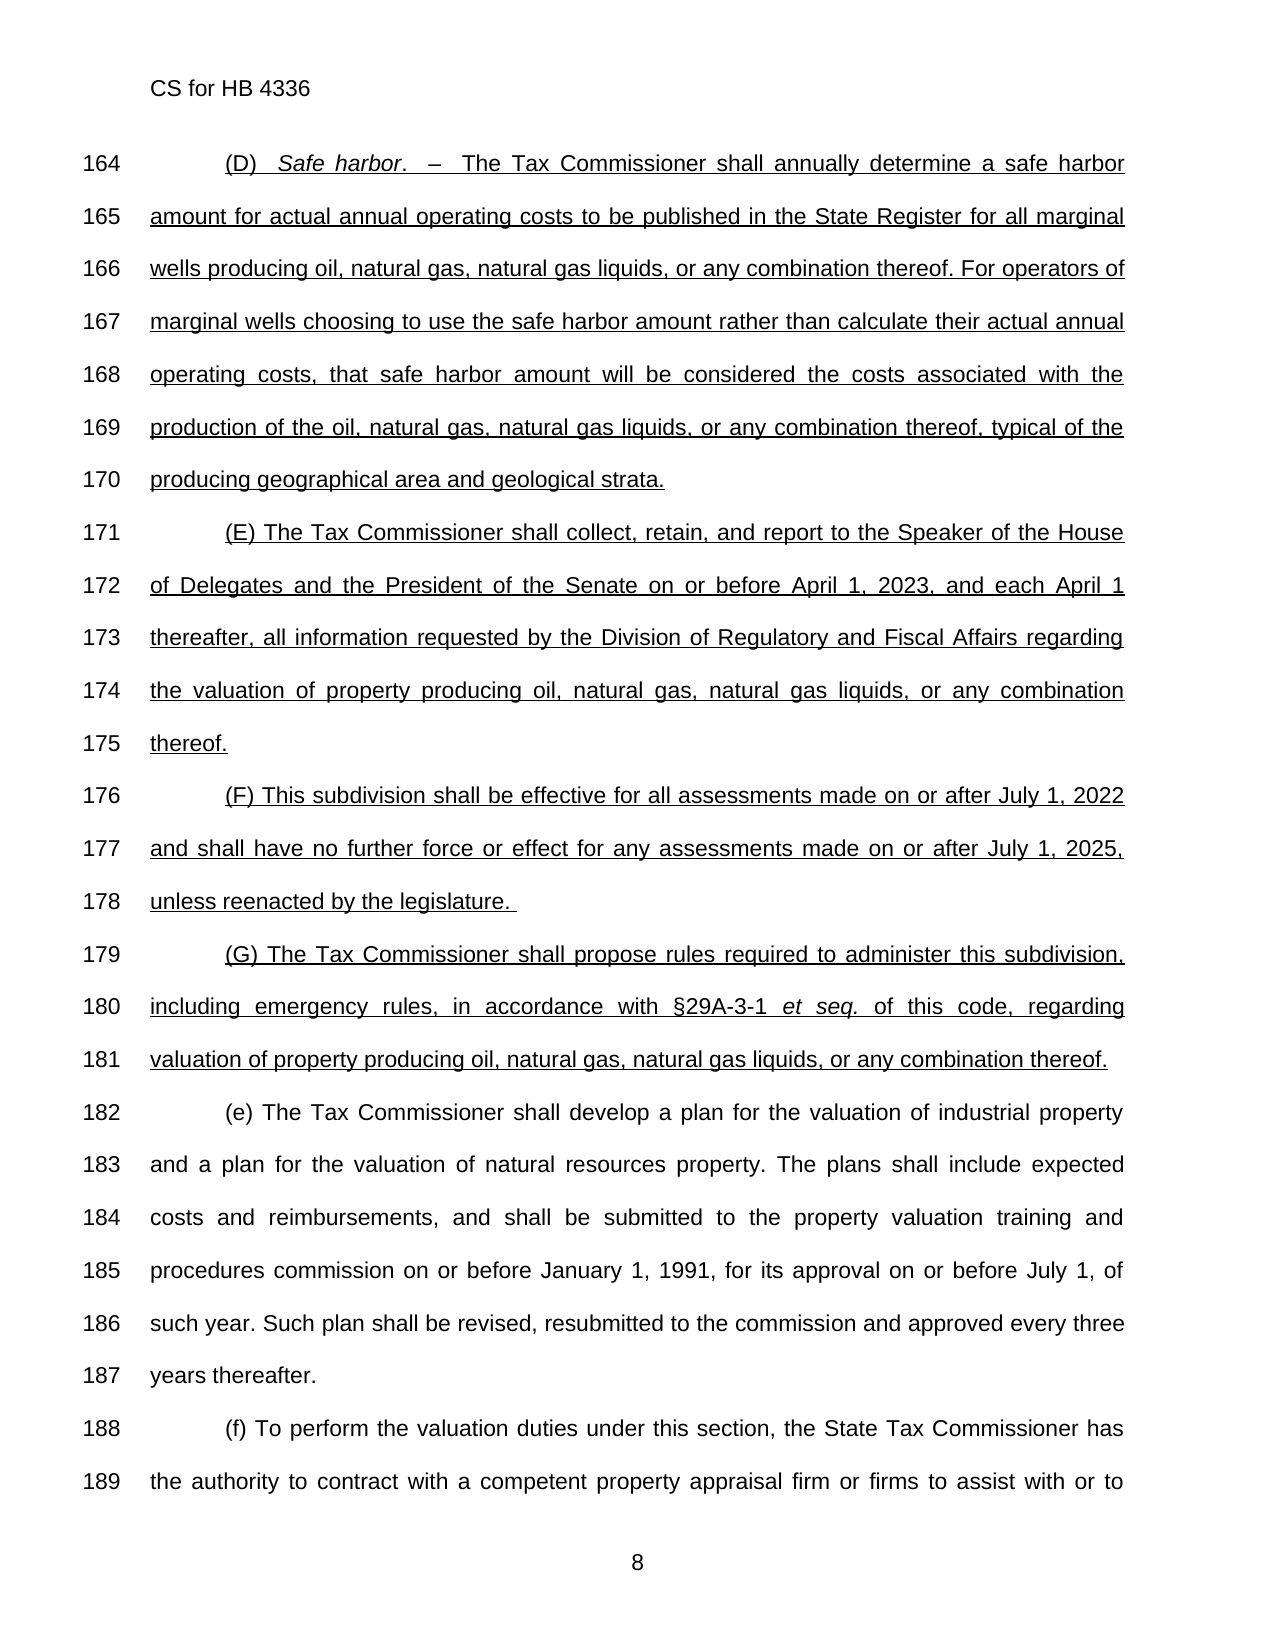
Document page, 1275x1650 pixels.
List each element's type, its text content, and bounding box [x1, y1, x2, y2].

text (D) Safe harbor. – The Tax Commissioner shall annually determine a safe harbor amount for actual annual operating costs to be published in the State Register for all marginal wells producing oil, natural gas, natural gas liquids, or any combination thereof. For operators of marginal wells choosing to use the safe harbor amount rather than calculate their actual annual operating costs, that safe harbor amount will be considered the costs associated with the production of the oil, natural gas, natural gas liquids, or any combination thereof, typical of the producing geographical area and geological strata. [150, 150, 1125, 225]
text (D) Safe harbor. – The Tax Commissioner shall annually determine a safe harbor amount for actual annual operating costs to be published in the State Register for all marginal wells producing oil, natural gas, natural gas liquids, or any combination thereof. For operators of marginal wells choosing to use the safe harbor amount rather than calculate their actual annual operating costs, that safe harbor amount will be considered the costs associated with the production of the oil, natural gas, natural gas liquids, or any combination thereof, typical of the producing geographical area and geological strata. [150, 332, 1125, 493]
text (G) The Tax Commissioner shall propose rules required to administer this subdivision, including emergency rules, in accordance with §29A-3-1 et seq. of this code, regarding valuation of property producing oil, natural gas, natural gas liquids, or any combination thereof. [150, 941, 1125, 1016]
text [150, 1415, 1125, 1494]
text (E) The Tax Commissioner shall collect, retain, and report to the Speaker of the House of Delegates and the President of the Senate on or before April 1, 2023, and each April 1 thereafter, all information requested by the Division of Regulatory and Fiscal Affairs regarding the valuation of property producing oil, natural gas, natural gas liquids, or any combination thereof. [150, 701, 1125, 756]
text (E) The Tax Commissioner shall collect, retain, and report to the Speaker of the House of Delegates and the President of the Senate on or before April 1, 2023, and each April 1 thereafter, all information requested by the Division of Regulatory and Fiscal Affairs regarding the valuation of property producing oil, natural gas, natural gas liquids, or any combination thereof. [150, 519, 1125, 594]
text (F) This subdivision shall be effective for all assessments made on or after July 1, 2022 and shall have no further force or effect for any assessments made on or after July 1, 2025, unless reenacted by the legislature. [150, 782, 1125, 914]
text (e) The Tax Commissioner shall develop a plan for the valuation of industrial property and a plan for the valuation of natural resources property. The plans shall include expected costs and reimbursements, and shall be submitted to the property valuation training and procedures commission on or before January 1, 1991, for its approval on or before July 1, of such year. Such plan shall be revised, resubmitted to the commission and approved every three years thereafter. [150, 1099, 1125, 1389]
text (G) The Tax Commissioner shall propose rules required to administer this subdivision, including emergency rules, in accordance with §29A-3-1 et seq. of this code, regarding valuation of property producing oil, natural gas, natural gas liquids, or any combination thereof. [150, 1017, 1125, 1072]
text (D) Safe harbor. – The Tax Commissioner shall annually determine a safe harbor amount for actual annual operating costs to be published in the State Register for all marginal wells producing oil, natural gas, natural gas liquids, or any combination thereof. For operators of marginal wells choosing to use the safe harbor amount rather than calculate their actual annual operating costs, that safe harbor amount will be considered the costs associated with the production of the oil, natural gas, natural gas liquids, or any combination thereof, typical of the producing geographical area and geological strata. [150, 227, 1125, 278]
text (D) Safe harbor. – The Tax Commissioner shall annually determine a safe harbor amount for actual annual operating costs to be published in the State Register for all marginal wells producing oil, natural gas, natural gas liquids, or any combination thereof. For operators of marginal wells choosing to use the safe harbor amount rather than calculate their actual annual operating costs, that safe harbor amount will be considered the costs associated with the production of the oil, natural gas, natural gas liquids, or any combination thereof, typical of the producing geographical area and geological strata. [150, 279, 1125, 331]
text (E) The Tax Commissioner shall collect, retain, and report to the Speaker of the House of Delegates and the President of the Senate on or before April 1, 2023, and each April 1 thereafter, all information requested by the Division of Regulatory and Fiscal Affairs regarding the valuation of property producing oil, natural gas, natural gas liquids, or any combination thereof. [150, 596, 1125, 700]
